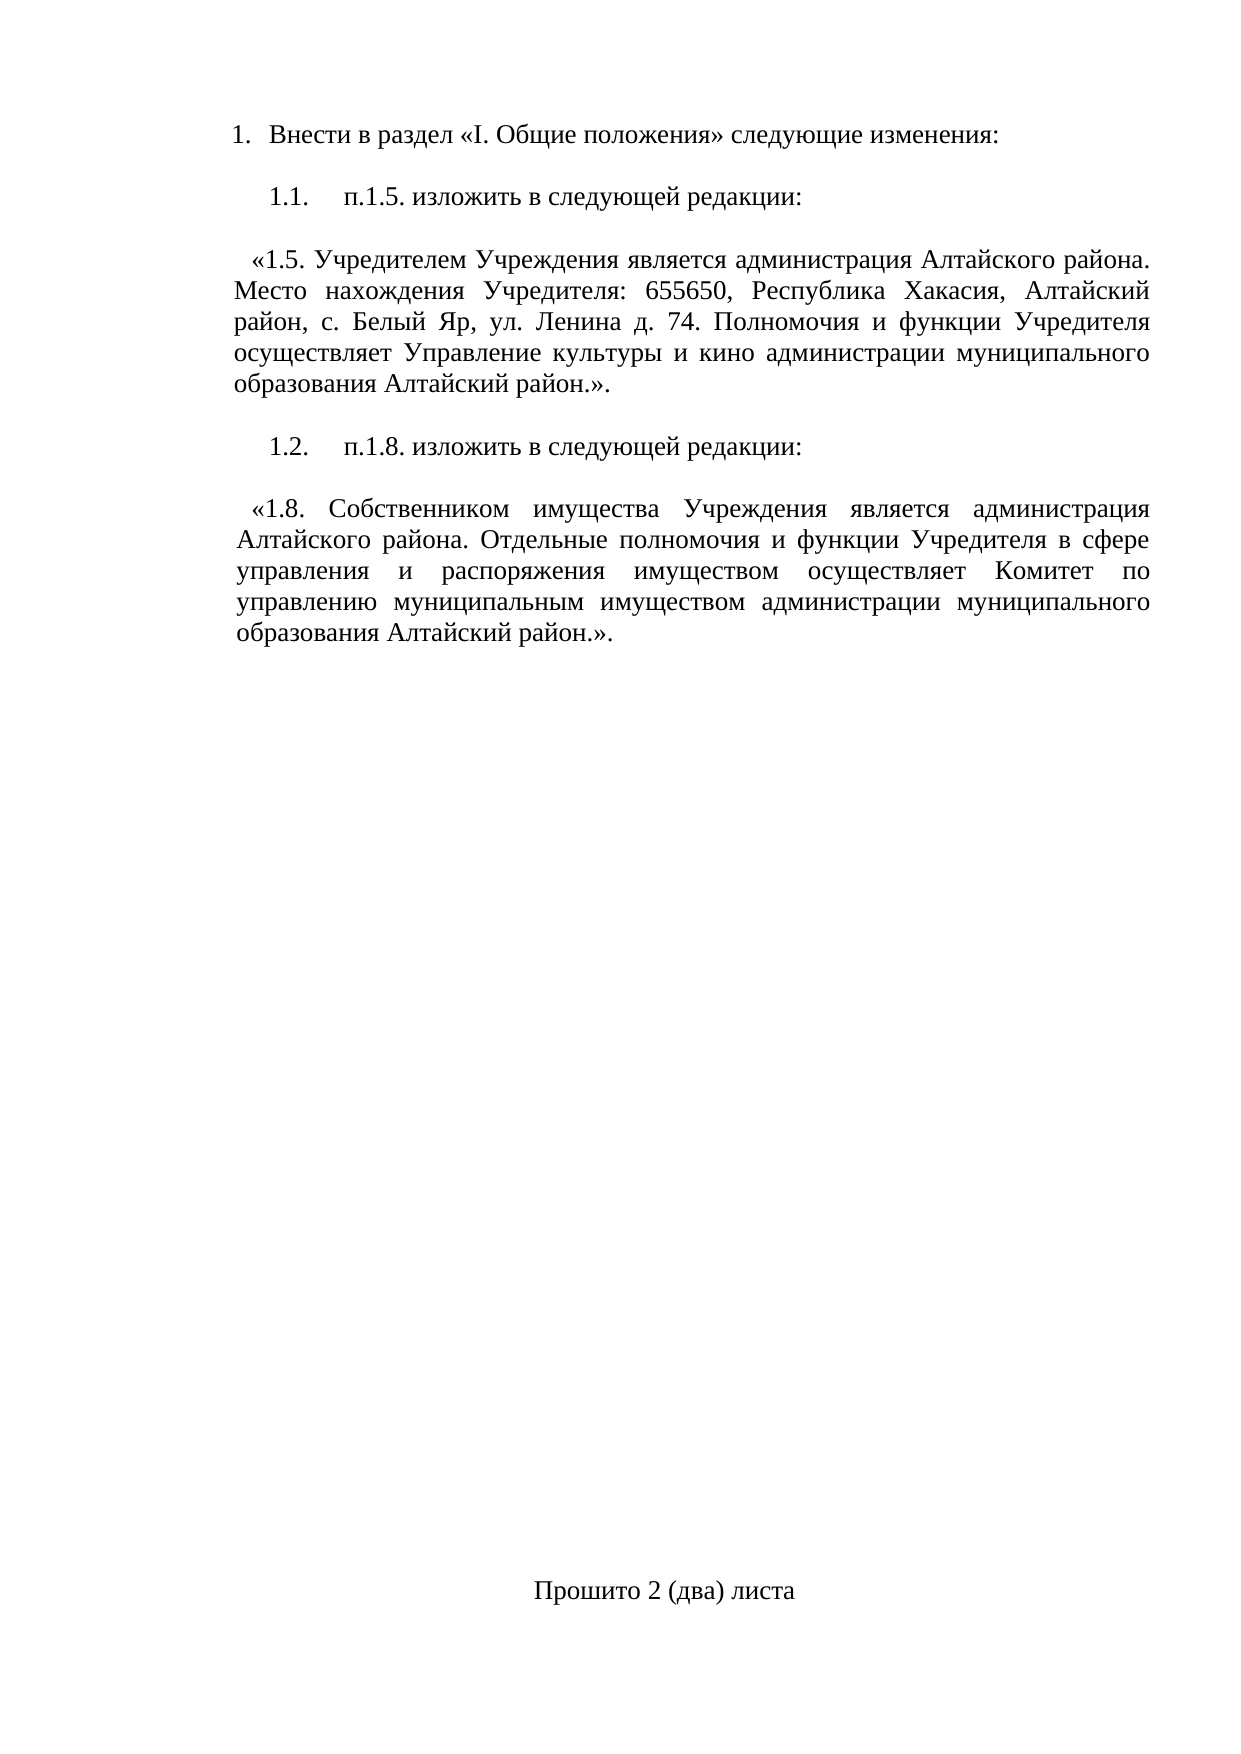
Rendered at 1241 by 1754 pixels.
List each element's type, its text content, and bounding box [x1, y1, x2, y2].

text «1.8. Собственником имущества Учреждения является администрация Алтайского района. Отдельные полномочия и функции Учредителя в сфере управления и распоряжения имуществом осуществляет Комитет по управлению муниципальным имуществом администрации муниципального образования Алтайский район.». [236, 492, 1151, 648]
list п.1.8. изложить в следующей редакции: [268, 429, 1151, 461]
text «1.5. Учредителем Учреждения является администрация Алтайского района. Место нахождения Учредителя: 655650, Республика Хакасия, Алтайский район, с. Белый Яр, ул. Ленина д. 74. Полномочия и функции Учредителя осуществляет Управление культуры и кино администрации муниципального образования Алтайский район.». [233, 243, 1151, 398]
list п.1.5. изложить в следующей редакции: [268, 180, 1152, 212]
text Прошито 2 (два) листа [177, 1574, 1152, 1606]
list Внести в раздел «I. Общие положения» следующие изменения: [231, 118, 1152, 149]
